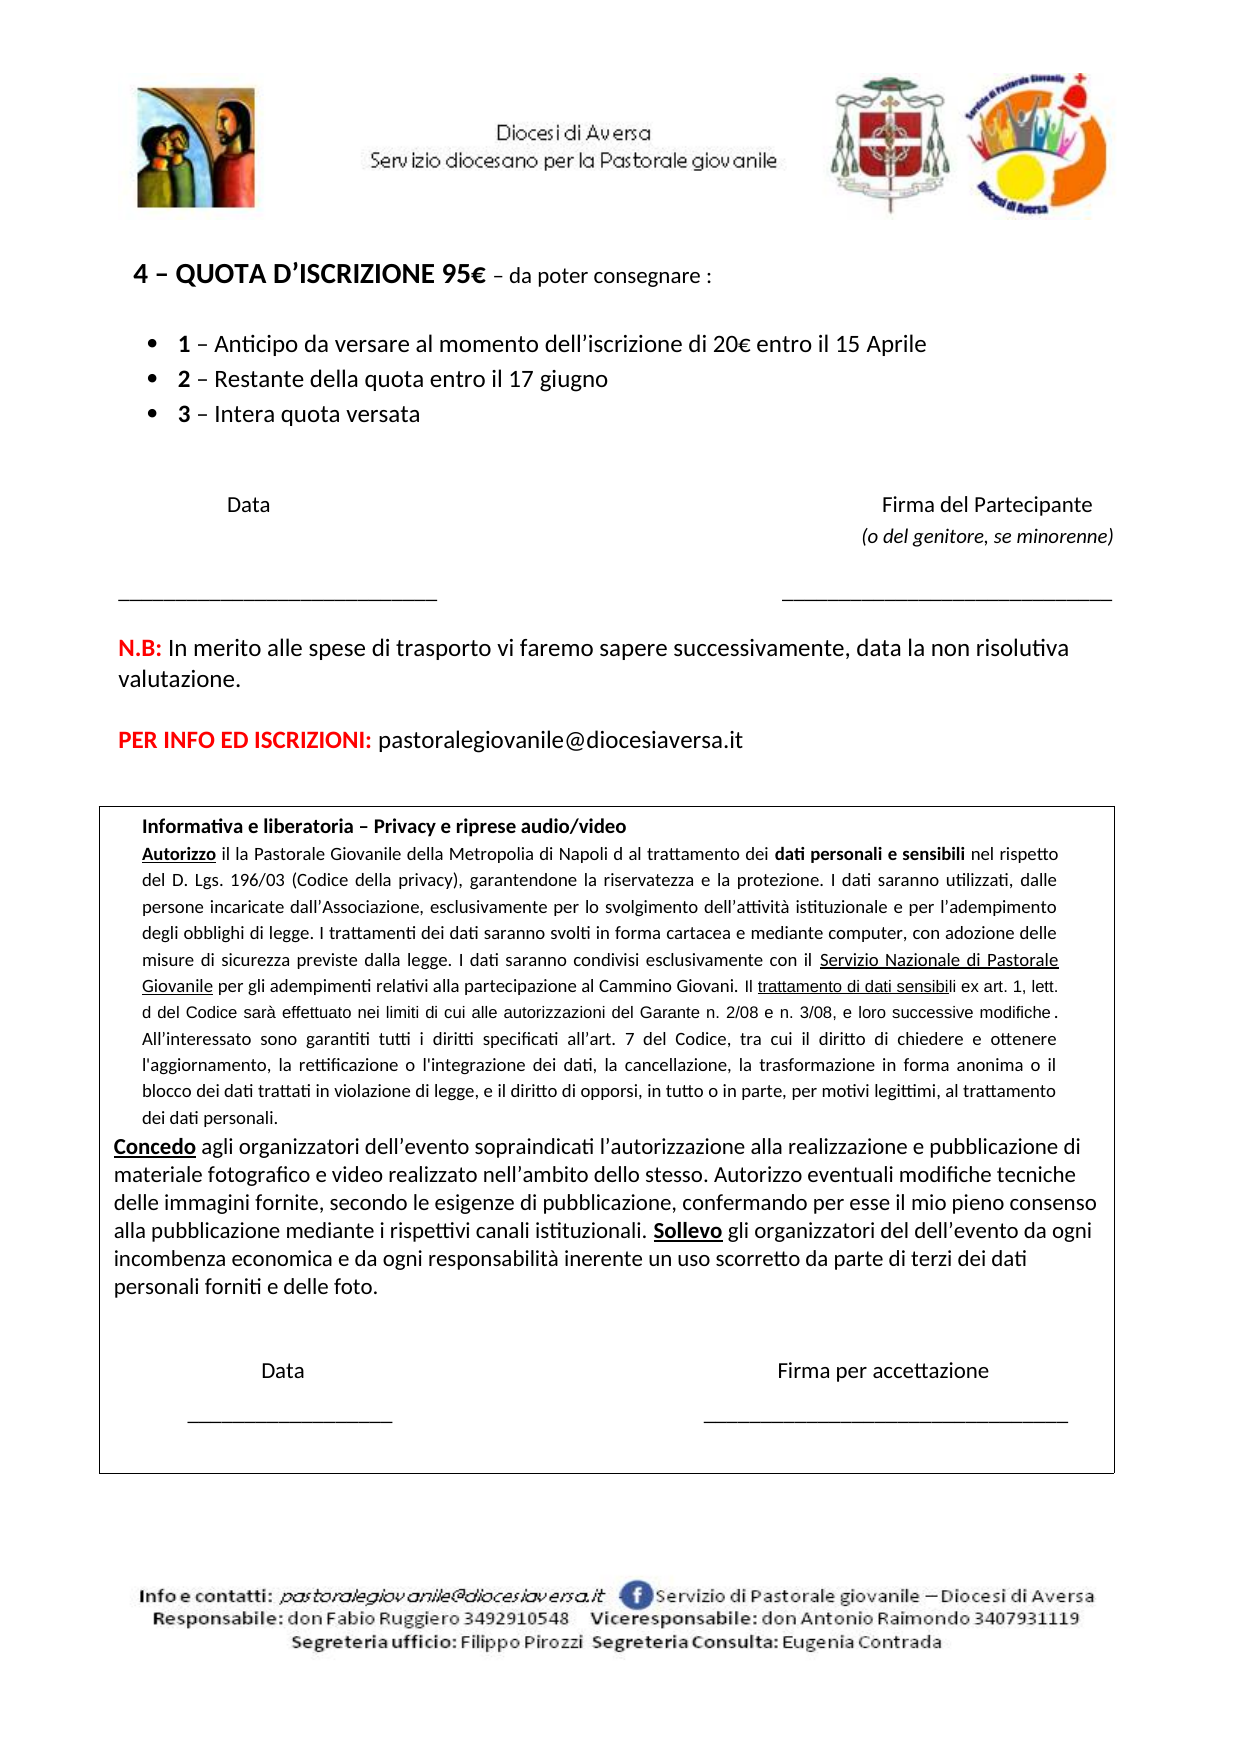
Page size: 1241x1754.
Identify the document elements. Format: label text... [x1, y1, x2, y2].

list 3 – Intera quota versata [148, 398, 1122, 428]
picture [118, 1556, 1116, 1681]
text N.B: In merito alle spese di trasporto vi faremo sapere successivamente, data la non risolutiva valutazione. [118, 632, 1122, 693]
picture [118, 73, 1123, 220]
list 1 – Anticipo da versare al momento dell’iscrizione di 20€ entro il 15 Aprile [148, 328, 1122, 358]
text Data Firma del Partecipante [227, 490, 1122, 518]
text PER INFO ED ISCRIZIONI: pastoralegiovanile@diocesiaversa.it [118, 724, 1122, 754]
list 2 – Restante della quota entro il 17 giugno [148, 363, 1122, 394]
subtitle (o del genitore, se minorenne) [861, 523, 1122, 548]
text 4 – QUOTA D’ISCRIZIONE 95€ – da poter consegnare : [133, 255, 1122, 291]
text ____________________________ _____________________________ [118, 576, 1122, 604]
